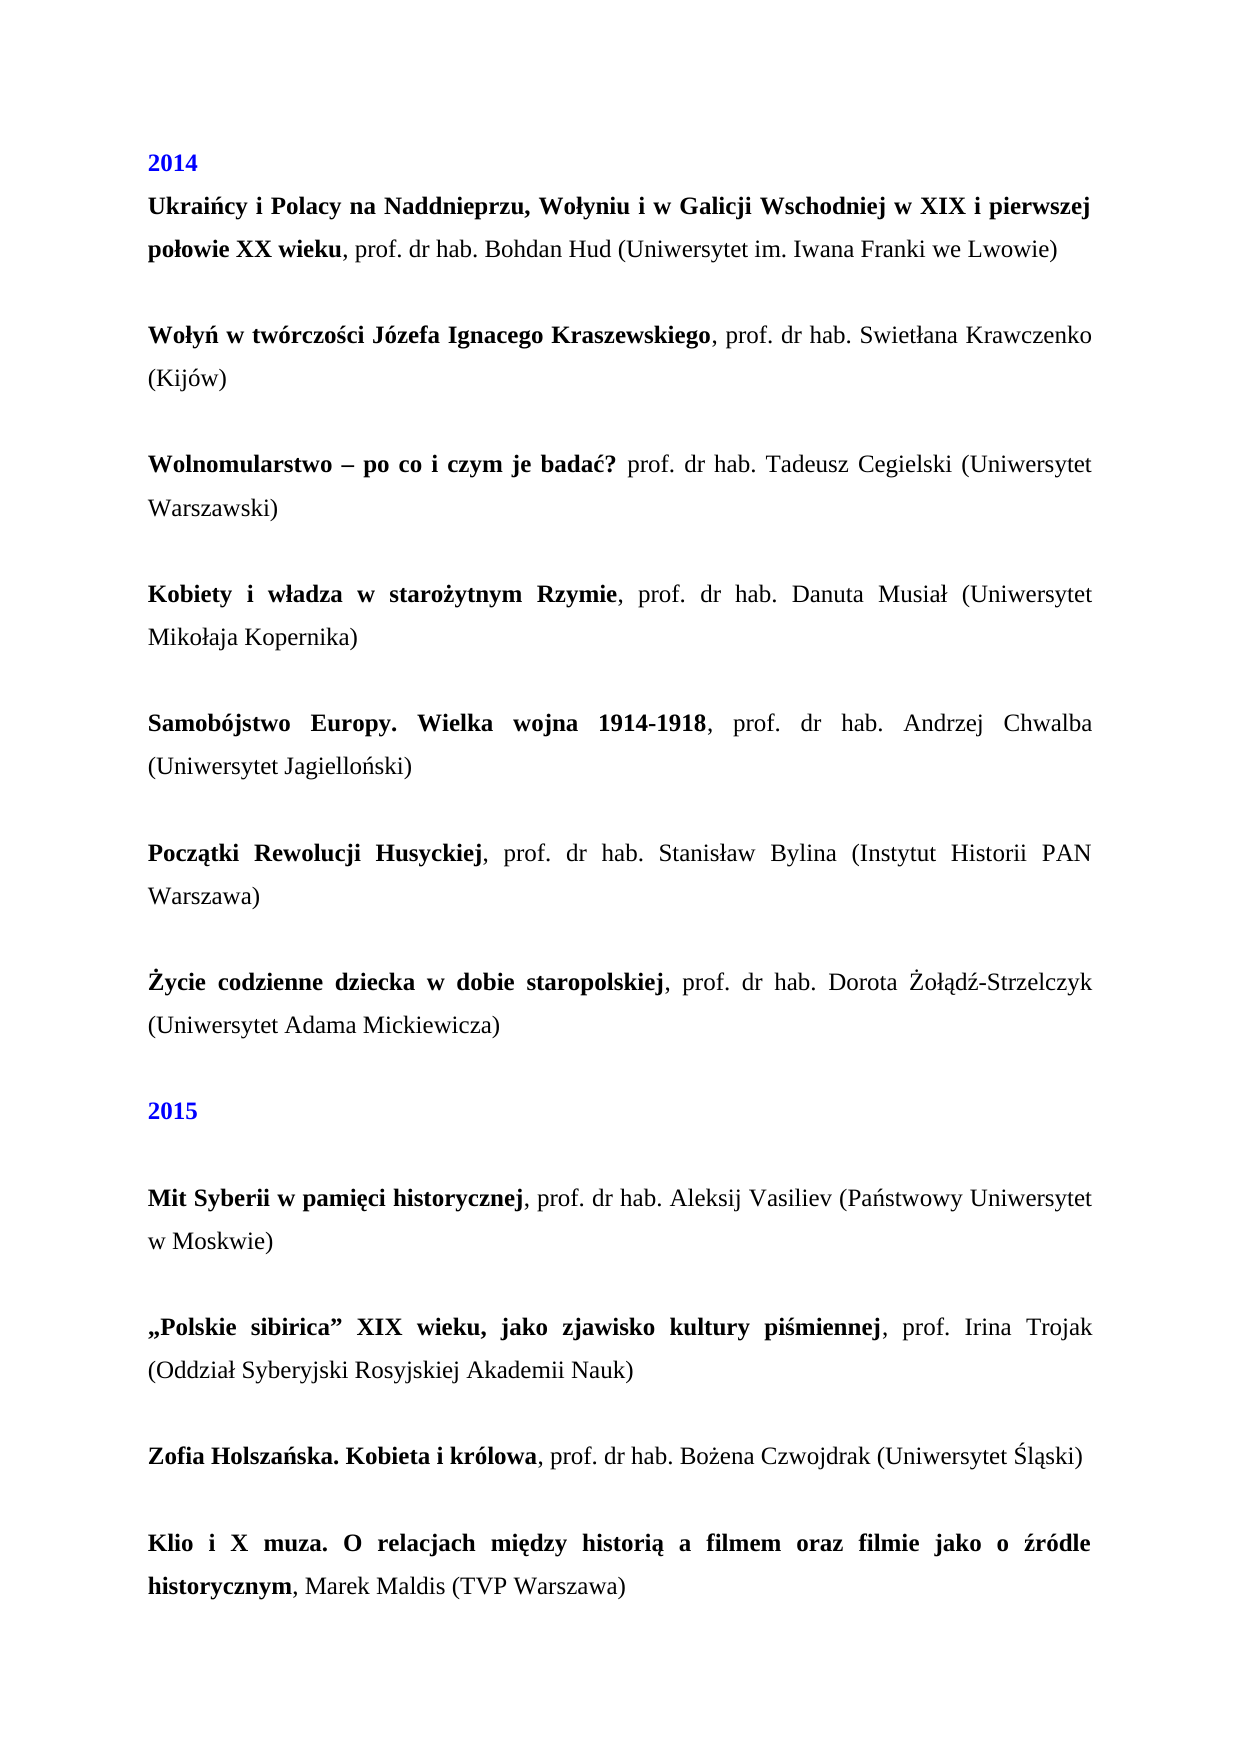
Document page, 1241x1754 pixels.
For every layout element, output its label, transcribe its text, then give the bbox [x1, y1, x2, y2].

text Klio i X muza. O relacjach między historią a filmem oraz filmie jako o źródle historycznym, Marek Maldis (TVP Warszawa) [148, 1528, 1093, 1599]
text 2015 [148, 1096, 1093, 1125]
text Samobójstwo Europy. Wielka wojna 1914-1918, prof. dr hab. Andrzej Chwalba (Uniwersytet Jagielloński) [148, 708, 1093, 780]
text Wolnomularstwo – po co i czym je badać? prof. dr hab. Tadeusz Cegielski (Uniwersytet Warszawski) [148, 449, 1093, 521]
text Początki Rewolucji Husyckiej, prof. dr hab. Stanisław Bylina (Instytut Historii PAN Warszawa) [148, 838, 1093, 909]
text Ukraińcy i Polacy na Naddnieprzu, Wołyniu i w Galicji Wschodniej w XIX i pierwszej połowie XX wieku, prof. dr hab. Bohdan Hud (Uniwersytet im. Iwana Franki we Lwowie) [148, 191, 1093, 263]
text Mit Syberii w pamięci historycznej, prof. dr hab. Aleksij Vasiliev (Państwowy Uniwersytet w Moskwie) [148, 1183, 1093, 1254]
text 2014 [148, 148, 1093, 176]
text Zofia Holszańska. Kobieta i królowa, prof. dr hab. Bożena Czwojdrak (Uniwersytet Śląski) [148, 1441, 1093, 1470]
text Wołyń w twórczości Józefa Ignacego Kraszewskiego, prof. dr hab. Swietłana Krawczenko (Kijów) [148, 320, 1093, 392]
text „Polskie sibirica” XIX wieku, jako zjawisko kultury piśmiennej, prof. Irina Trojak (Oddział Syberyjski Rosyjskiej Akademii Nauk) [148, 1312, 1093, 1384]
text Życie codzienne dziecka w dobie staropolskiej, prof. dr hab. Dorota Żołądź-Strzelczyk (Uniwersytet Adama Mickiewicza) [148, 967, 1093, 1039]
text Kobiety i władza w starożytnym Rzymie, prof. dr hab. Danuta Musiał (Uniwersytet Mikołaja Kopernika) [148, 579, 1093, 651]
